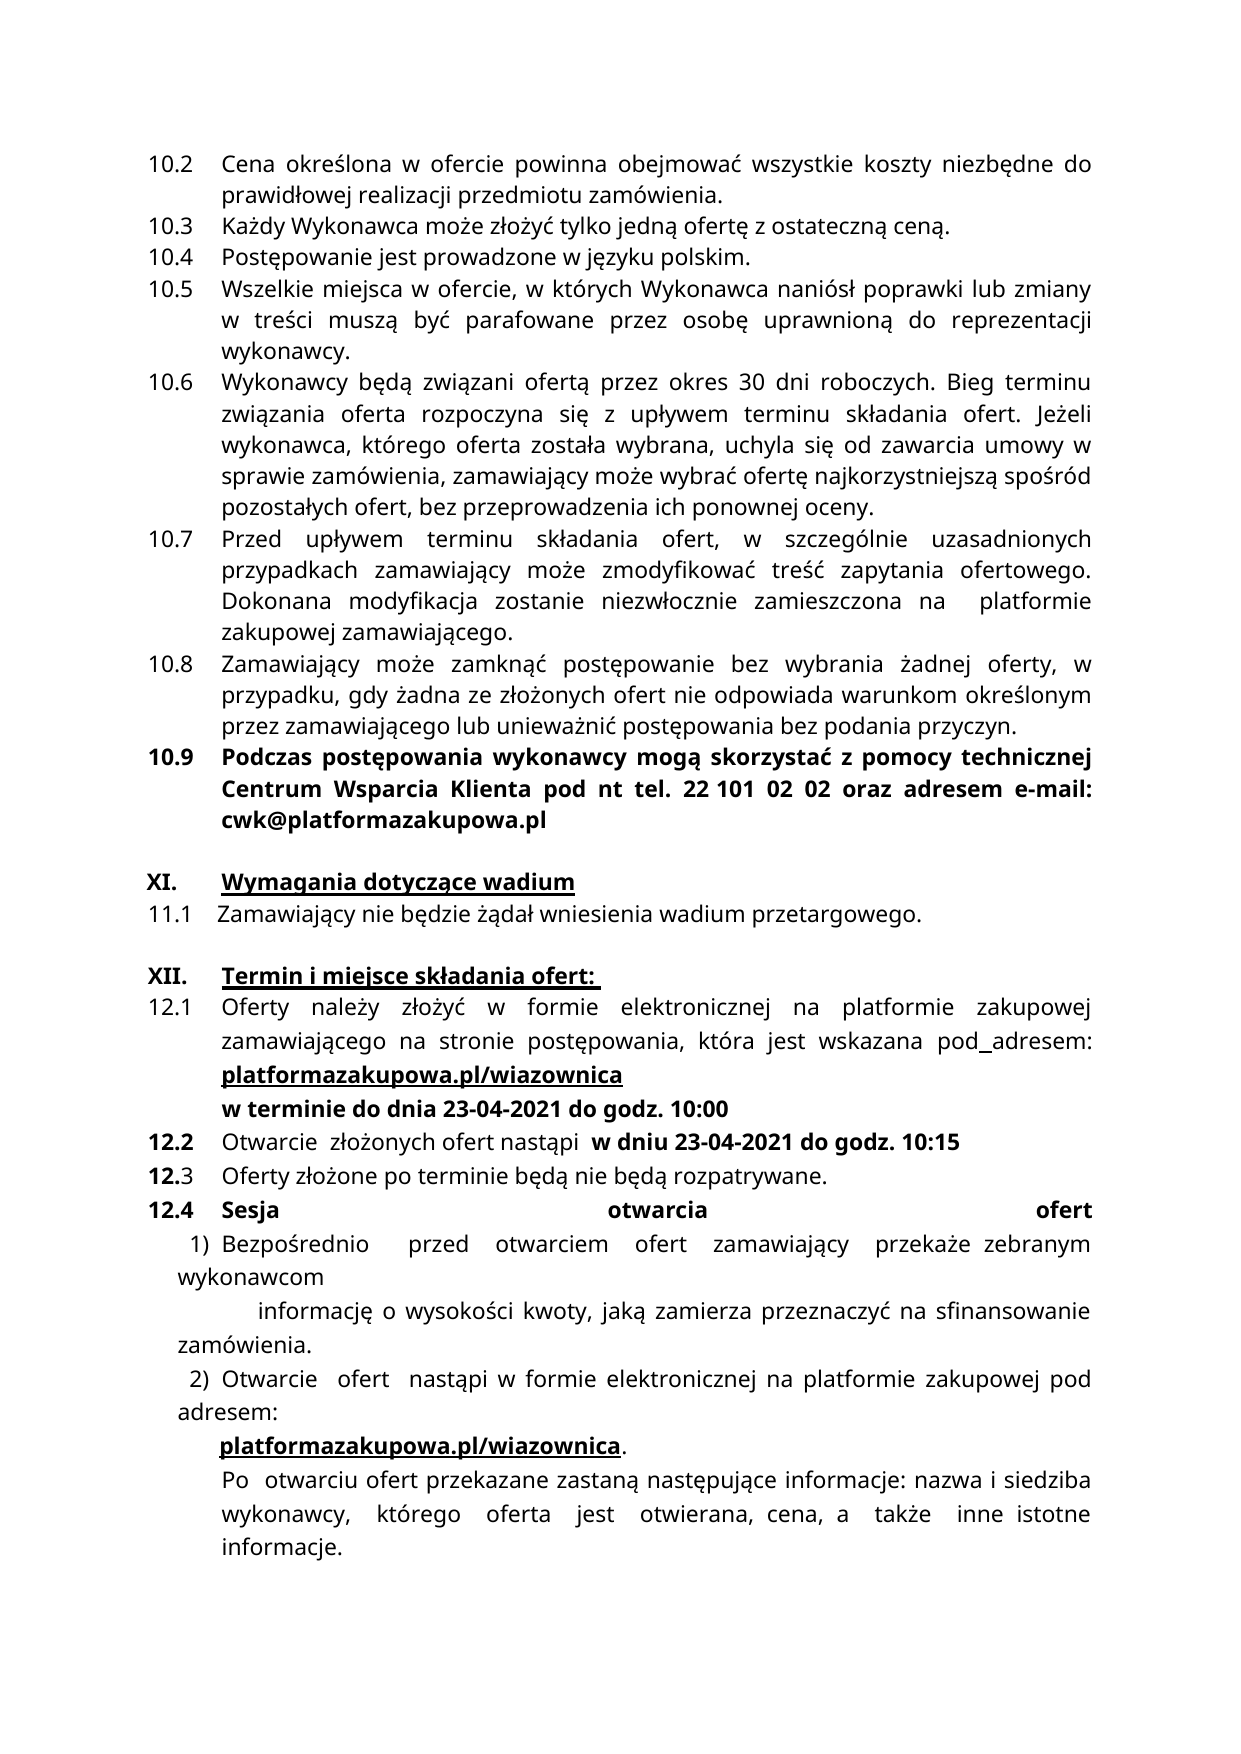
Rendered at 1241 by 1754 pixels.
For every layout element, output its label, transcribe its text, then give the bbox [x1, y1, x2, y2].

text 12.3 Oferty złożone po terminie będą nie będą rozpatrywane. [148, 1160, 1093, 1191]
text 12.2 Otwarcie złożonych ofert nastąpi w dniu 23-04-2021 do godz. 10:15 [148, 1126, 1093, 1158]
text XII. Termin i miejsce składania ofert: [148, 960, 1093, 991]
text 10.8 Zamawiający może zamknąć postępowanie bez wybrania żadnej oferty, w przypadku, gdy żadna ze złożonych ofert nie odpowiada warunkom określonym przez zamawiającego lub unieważnić postępowania bez podania przyczyn. [148, 648, 1093, 741]
list Wymagania dotyczące wadium [146, 866, 1093, 898]
text 10.3 Każdy Wykonawca może złożyć tylko jedną ofertę z ostateczną ceną. [148, 210, 1093, 241]
text 11.1 Zamawiający nie będzie żądał wniesienia wadium przetargowego. [148, 898, 1093, 929]
text 10.5 Wszelkie miejsca w ofercie, w których Wykonawca naniósł poprawki lub zmiany w treści muszą być parafowane przez osobę uprawnioną do reprezentacji wykonawcy. [148, 273, 1093, 366]
text 10.9 Podczas postępowania wykonawcy mogą skorzystać z pomocy technicznej Centrum Wsparcia Klienta pod nt tel. 22 101 02 02 oraz adresem e-mail: cwk@platformazakupowa.pl [148, 741, 1093, 835]
text 12.4 Sesja otwarcia ofert 1) Bezpośrednio przed otwarciem ofert zamawiający przekaże zebranym wykonawcom [148, 1194, 1093, 1293]
text 10.4 Postępowanie jest prowadzone w języku polskim. [148, 241, 1093, 273]
text 12.1 Oferty należy złożyć w formie elektronicznej na platformie zakupowej zamawiającego na stronie postępowania, która jest wskazana pod adresem: platformazakupowa.pl/wiazownica [148, 991, 1093, 1090]
text 10.6 Wykonawcy będą związani ofertą przez okres 30 dni roboczych. Bieg terminu związania oferta rozpoczyna się z upływem terminu składania ofert. Jeżeli wykonawca, którego oferta została wybrana, uchyla się od zawarcia umowy w sprawie zamówienia, zamawiający może wybrać ofertę najkorzystniejszą spośród pozostałych ofert, bez przeprowadzenia ich ponownej oceny. [148, 366, 1093, 523]
text w terminie do dnia 23-04-2021 do godz. 10:00 [148, 1093, 1093, 1124]
text Po otwarciu ofert przekazane zastaną następujące informacje: nazwa i siedziba wykonawcy, którego oferta jest otwierana, cena, a także inne istotne informacje. [221, 1464, 1093, 1563]
text 10.2 Cena określona w ofercie powinna obejmować wszystkie koszty niezbędne do prawidłowej realizacji przedmiotu zamówienia. [148, 148, 1093, 210]
text platformazakupowa.pl/wiazownica. [148, 1430, 1093, 1461]
text informację o wysokości kwoty, jaką zamierza przeznaczyć na sfinansowanie zamówienia. 2) Otwarcie ofert nastąpi w formie elektronicznej na platformie zakupowej pod adresem: [148, 1295, 1093, 1428]
text 10.7 Przed upływem terminu składania ofert, w szczególnie uzasadnionych przypadkach zamawiający może zmodyfikować treść zapytania ofertowego. Dokonana modyfikacja zostanie niezwłocznie zamieszczona na platformie zakupowej zamawiającego. [148, 523, 1093, 648]
